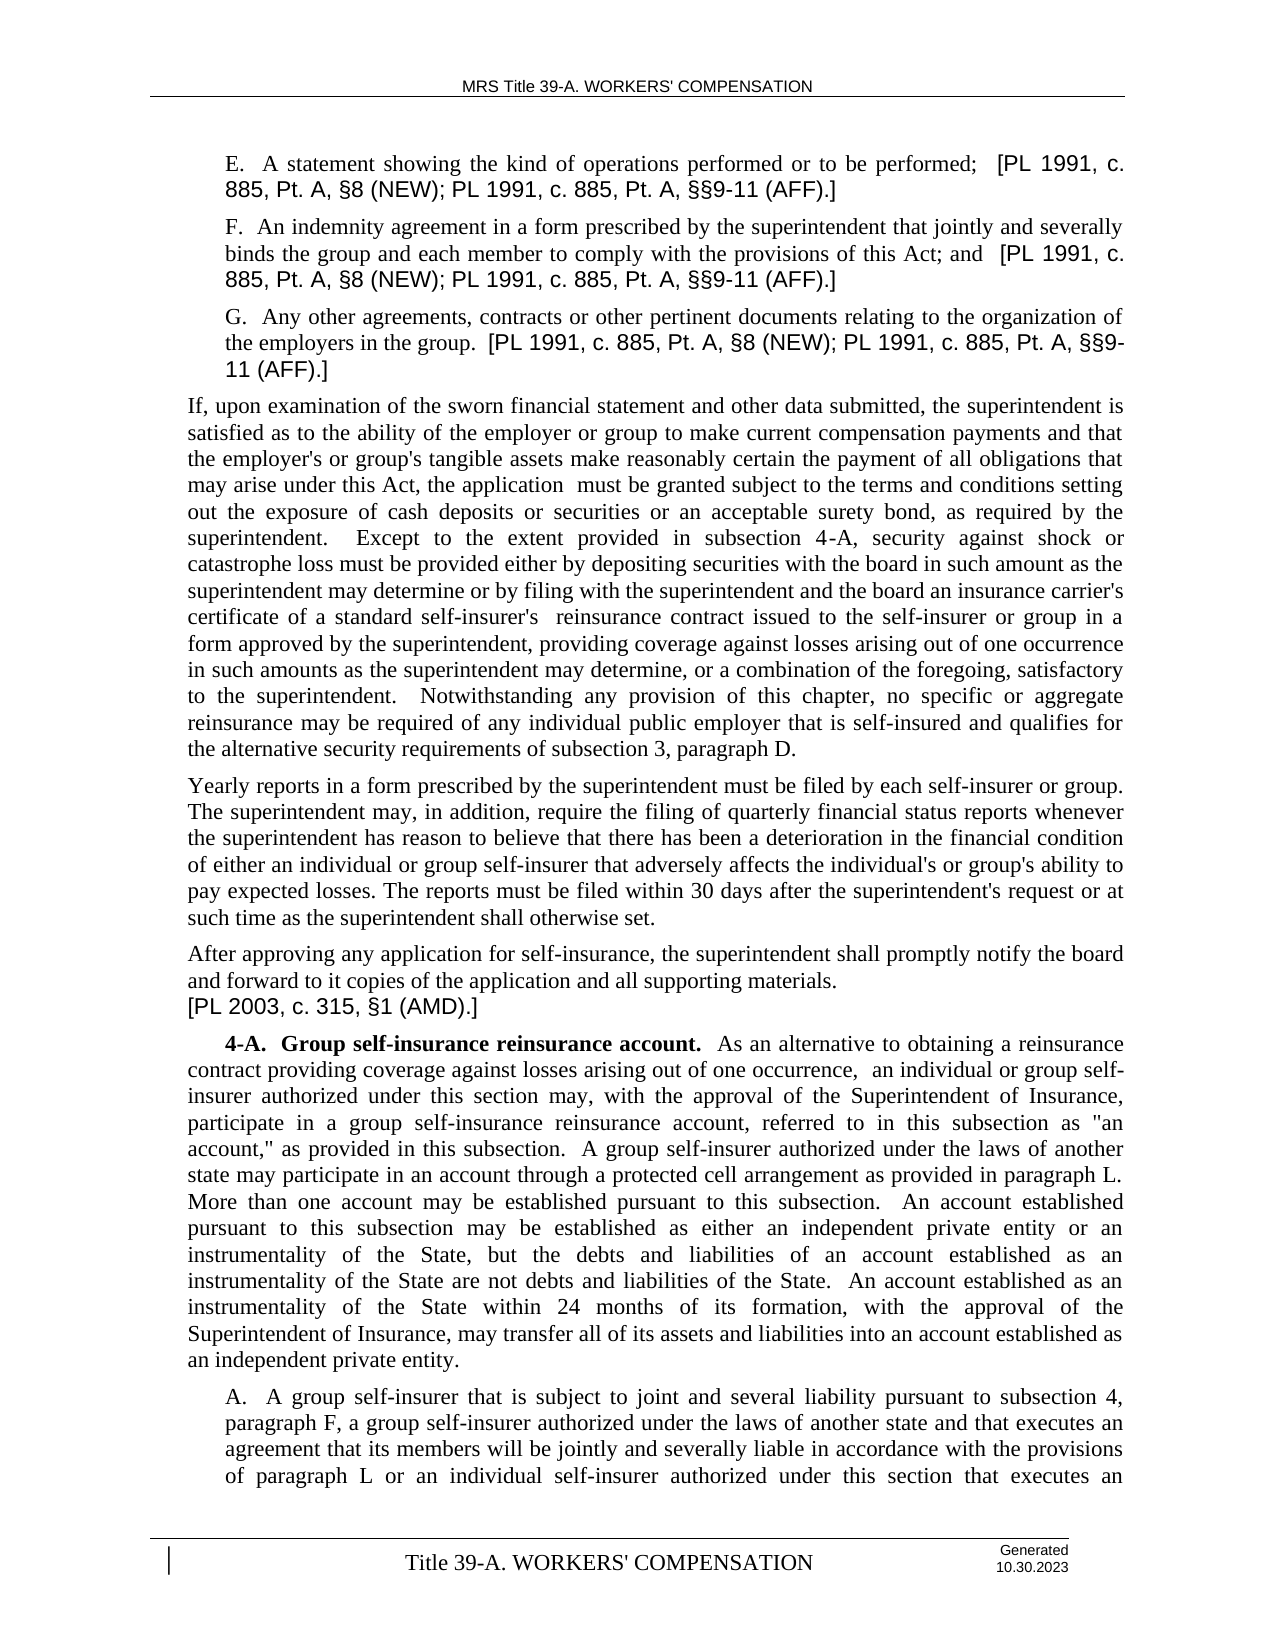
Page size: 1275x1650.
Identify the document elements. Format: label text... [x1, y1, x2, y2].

text G. Any other agreements, contracts or other pertinent documents relating to the organization of the employers in the group. [PL 1991, c. 885, Pt. A, §8 (NEW); PL 1991, c. 885, Pt. A, §§9-11 (AFF).] [225, 303, 1125, 382]
text If, upon examination of the sworn financial statement and other data submitted, the superintendent is satisfied as to the ability of the employer or group to make current compensation payments and that the employer's or group's tangible assets make reasonably certain the payment of all obligations that may arise under this Act, the application must be granted subject to the terms and conditions setting out the exposure of cash deposits or securities or an acceptable surety bond, as required by the superintendent. Except to the extent provided in subsection 4‑A, security against shock or catastrophe loss must be provided either by depositing securities with the board in such amount as the superintendent may determine or by filing with the superintendent and the board an insurance carrier's certificate of a standard self-insurer's reinsurance contract issued to the self-insurer or group in a form approved by the superintendent, providing coverage against losses arising out of one occurrence in such amounts as the superintendent may determine, or a combination of the foregoing, satisfactory to the superintendent. Notwithstanding any provision of this chapter, no specific or aggregate reinsurance may be required of any individual public employer that is self-insured and qualifies for the alternative security requirements of subsection 3, paragraph D. [187, 392, 1125, 761]
text E. A statement showing the kind of operations performed or to be performed; [PL 1991, c. 885, Pt. A, §8 (NEW); PL 1991, c. 885, Pt. A, §§9-11 (AFF).] [225, 150, 1125, 203]
text After approving any application for self-insurance, the superintendent shall promptly notify the board and forward to it copies of the application and all supporting materials. [187, 940, 1125, 993]
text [225, 1383, 1125, 1488]
text Yearly reports in a form prescribed by the superintendent must be filed by each self-insurer or group. The superintendent may, in addition, require the filing of quarterly financial status reports whenever the superintendent has reason to believe that there has been a deterioration in the financial condition of either an individual or group self-insurer that adversely affects the individual's or group's ability to pay expected losses. The reports must be filed within 30 days after the superintendent's request or at such time as the superintendent shall otherwise set. [187, 772, 1125, 930]
text [PL 2003, c. 315, §1 (AMD).] [187, 993, 1125, 1019]
text F. An indemnity agreement in a form prescribed by the superintendent that jointly and severally binds the group and each member to comply with the provisions of this Act; and [PL 1991, c. 885, Pt. A, §8 (NEW); PL 1991, c. 885, Pt. A, §§9-11 (AFF).] [225, 213, 1125, 292]
text 4-A. Group self-insurance reinsurance account. As an alternative to obtaining a reinsurance contract providing coverage against losses arising out of one occurrence, an individual or group self-insurer authorized under this section may, with the approval of the Superintendent of Insurance, participate in a group self-insurance reinsurance account, referred to in this subsection as "an account," as provided in this subsection. A group self-insurer authorized under the laws of another state may participate in an account through a protected cell arrangement as provided in paragraph L. More than one account may be established pursuant to this subsection. An account established pursuant to this subsection may be established as either an independent private entity or an instrumentality of the State, but the debts and liabilities of an account established as an instrumentality of the State are not debts and liabilities of the State. An account established as an instrumentality of the State within 24 months of its formation, with the approval of the Superintendent of Insurance, may transfer all of its assets and liabilities into an account established as an independent private entity. [187, 1030, 1125, 1372]
